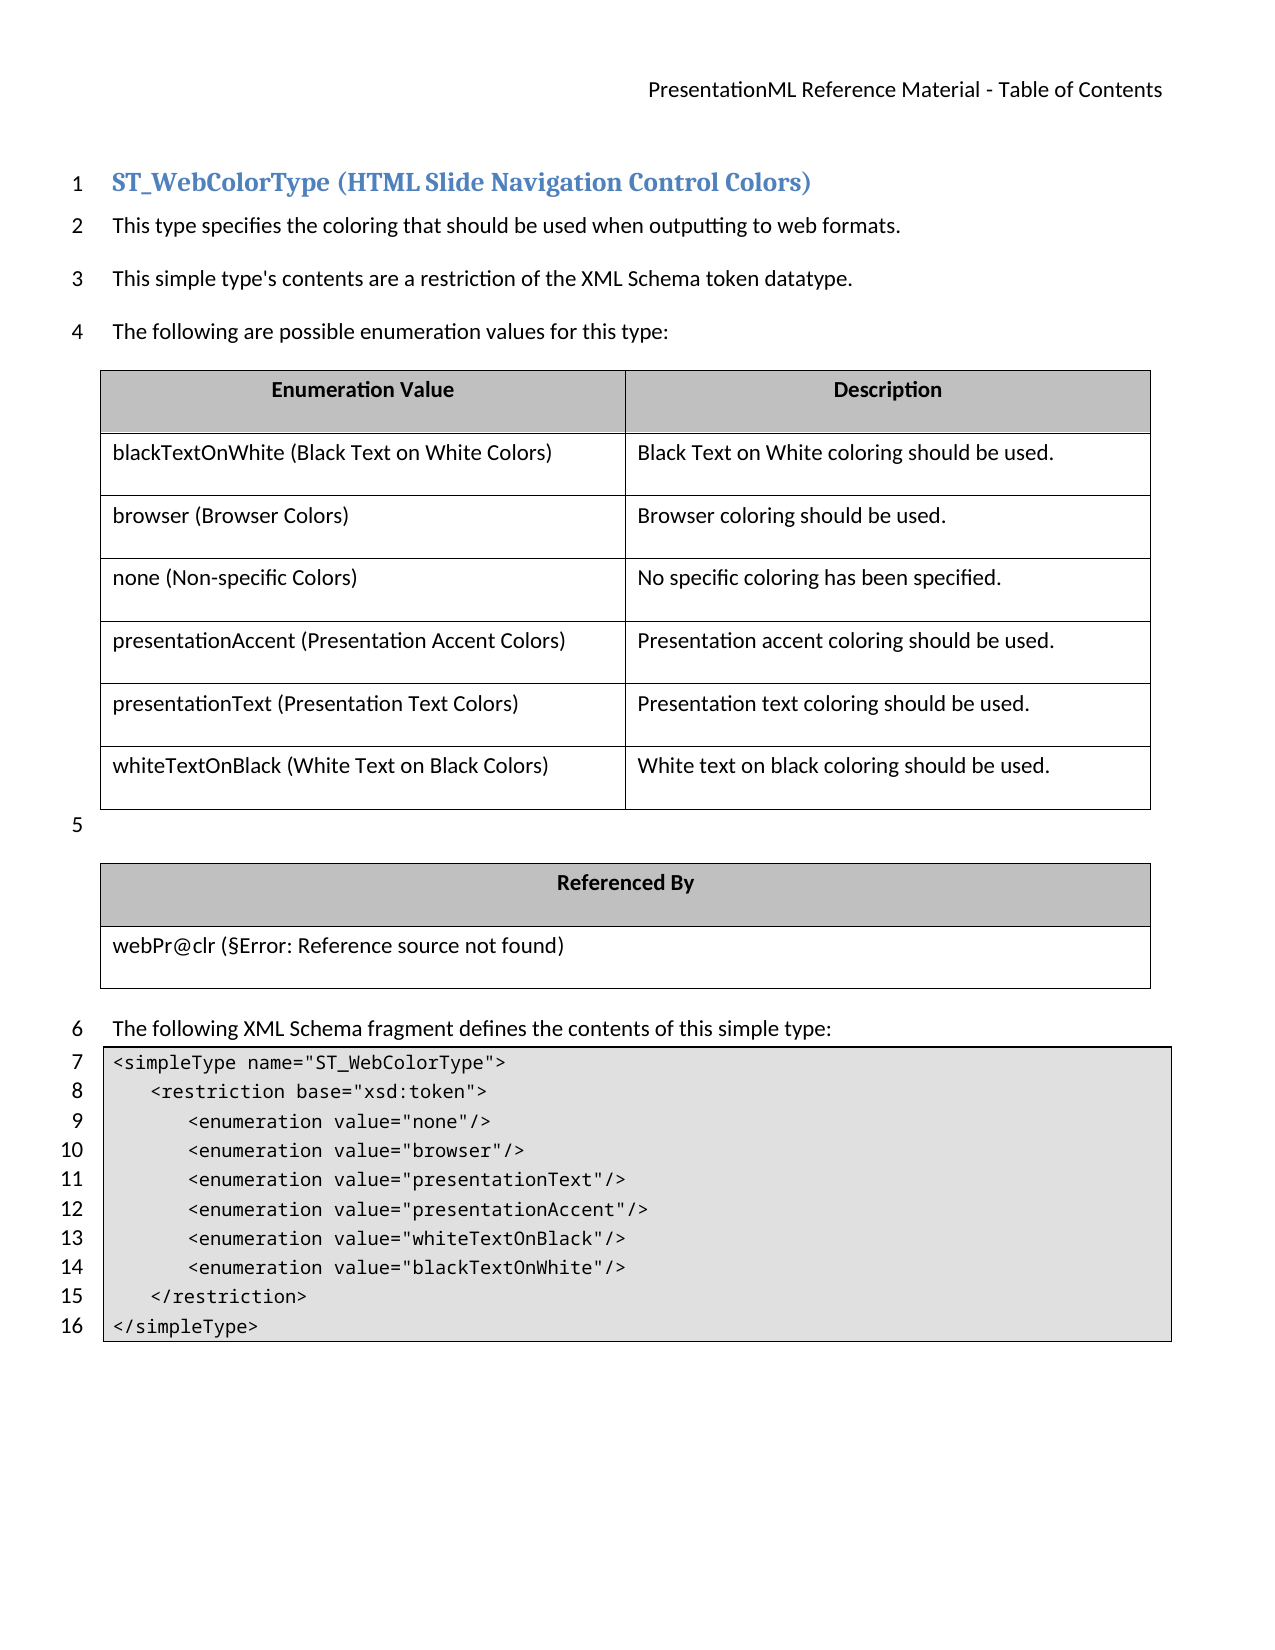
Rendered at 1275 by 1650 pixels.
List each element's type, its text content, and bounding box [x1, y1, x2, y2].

table_cell whiteTextOnBlack (White Text on Black Colors) [101, 747, 625, 809]
table_header Referenced By [101, 864, 1150, 926]
text <enumeration value="browser"/> [104, 1134, 1171, 1163]
table_cell No specific coloring has been specified. [626, 559, 1150, 621]
text <restriction base="xsd:token"> [104, 1076, 1171, 1104]
text <enumeration value="blackTextOnWhite"/> [104, 1251, 1171, 1280]
text This type specifies the coloring that should be used when outputting to web formats. [112, 211, 1162, 239]
text The following XML Schema fragment defines the contents of this simple type: [112, 1014, 1162, 1042]
table_cell Presentation text coloring should be used. [626, 684, 1150, 746]
table_header Description [626, 371, 1150, 432]
table_cell none (Non-specific Colors) [101, 559, 625, 621]
text <enumeration value="presentationAccent"/> [104, 1193, 1171, 1221]
text <enumeration value="presentationText"/> [104, 1163, 1171, 1192]
subtitle ST_WebColorType (HTML Slide Navigation Control Colors) [112, 167, 1162, 198]
table_cell blackTextOnWhite (Black Text on White Colors) [101, 434, 625, 495]
text <enumeration value="none"/> [104, 1105, 1171, 1134]
text This simple type's contents are a restriction of the XML Schema token datatype. [112, 264, 1162, 292]
table_cell Black Text on White coloring should be used. [626, 434, 1150, 495]
table_cell browser (Browser Colors) [101, 496, 625, 558]
text </restriction> [104, 1281, 1171, 1309]
text <enumeration value="whiteTextOnBlack"/> [104, 1222, 1171, 1251]
table_cell presentationText (Presentation Text Colors) [101, 684, 625, 746]
table_cell Presentation accent coloring should be used. [626, 622, 1150, 683]
text </simpleType> [104, 1310, 1171, 1341]
text The following are possible enumeration values for this type: [112, 317, 1162, 345]
table_header Enumeration Value [101, 371, 625, 432]
table_cell White text on black coloring should be used. [626, 747, 1150, 809]
table_cell presentationAccent (Presentation Accent Colors) [101, 622, 625, 683]
table_cell Browser coloring should be used. [626, 496, 1150, 558]
text <simpleType name="ST_WebColorType"> [104, 1048, 1171, 1075]
